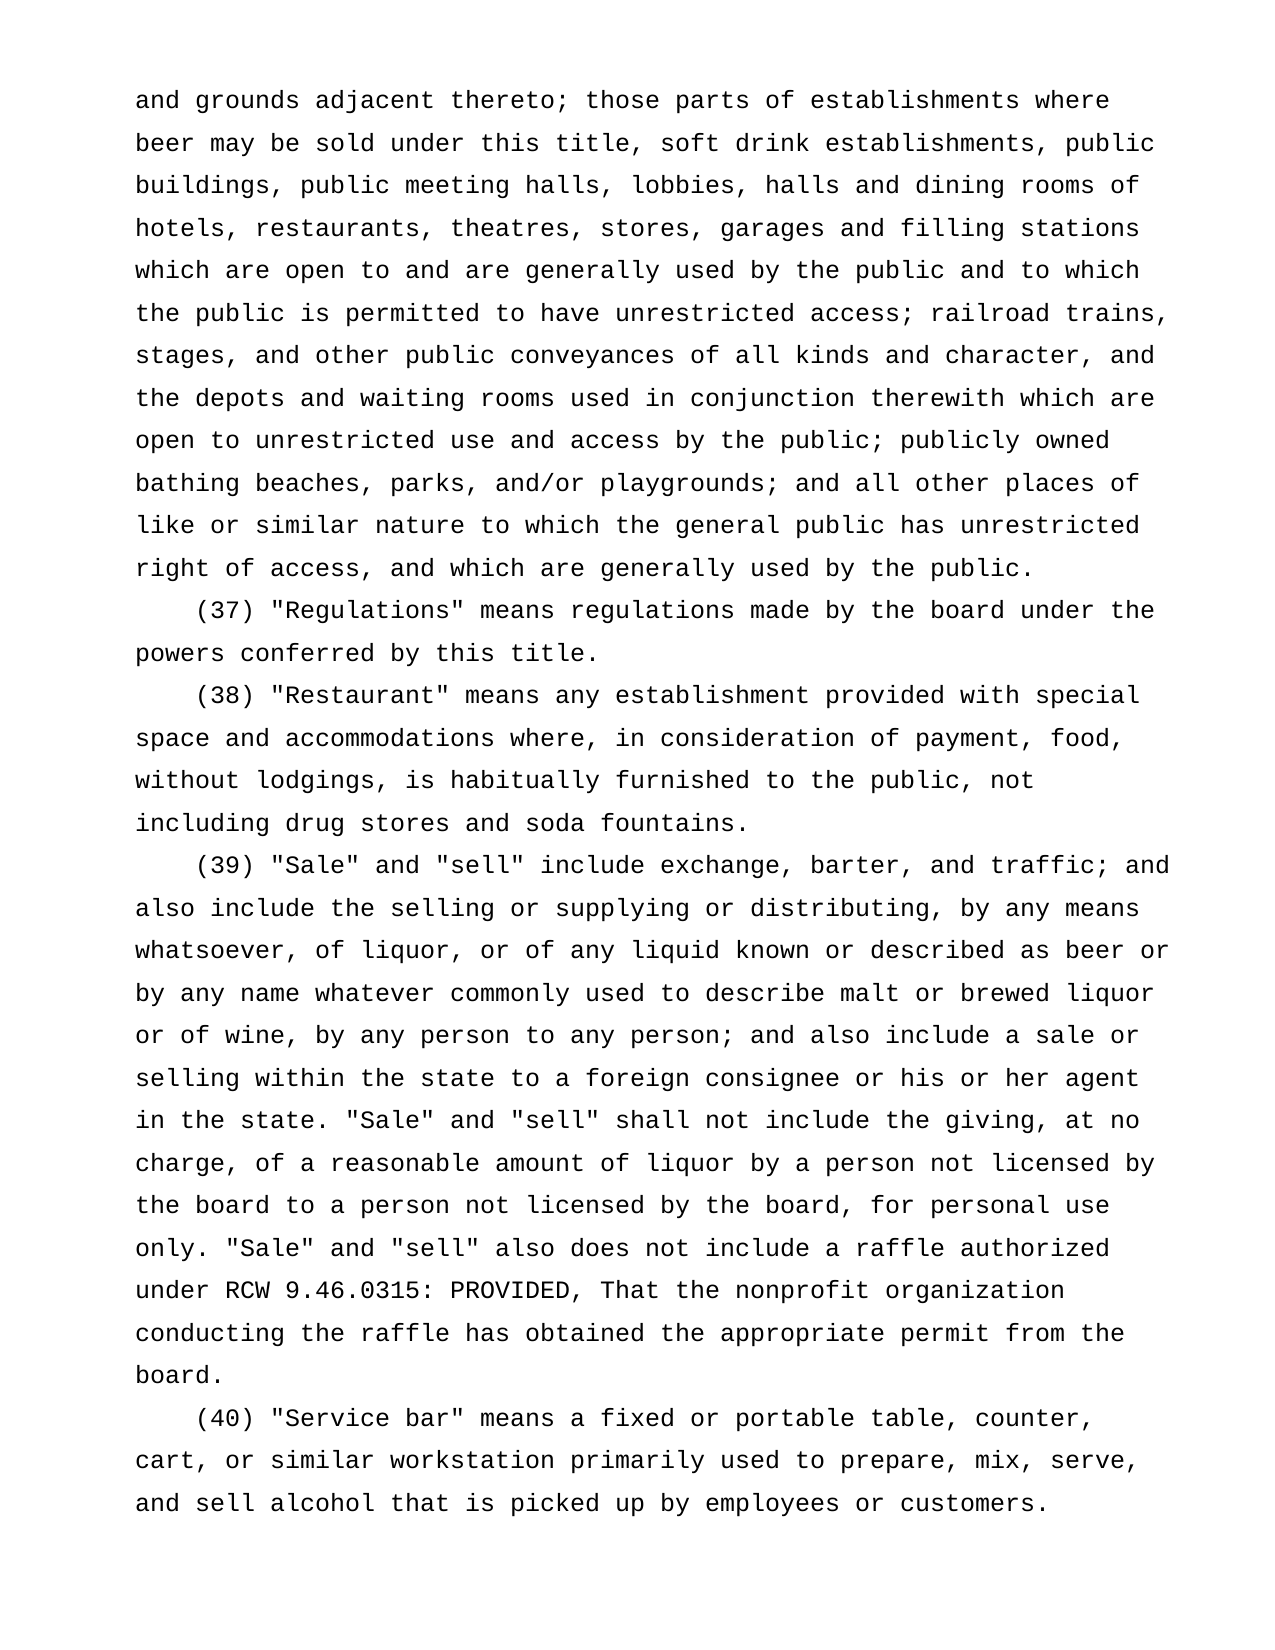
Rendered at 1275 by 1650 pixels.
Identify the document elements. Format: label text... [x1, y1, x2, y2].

text (38) "Restaurant" means any establishment provided with special space and accommodations where, in consideration of payment, food, without lodgings, is habitually furnished to the public, not including drug stores and soda fountains. [135, 670, 1170, 840]
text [135, 1392, 1170, 1520]
text (39) "Sale" and "sell" include exchange, barter, and traffic; and also include the selling or supplying or distributing, by any means whatsoever, of liquor, or of any liquid known or described as beer or by any name whatever commonly used to describe malt or brewed liquor or of wine, by any person to any person; and also include a sale or selling within the state to a foreign consignee or his or her agent in the state. "Sale" and "sell" shall not include the giving, at no charge, of a reasonable amount of liquor by a person not licensed by the board to a person not licensed by the board, for personal use only. "Sale" and "sell" also does not include a raffle authorized under RCW 9.46.0315: PROVIDED, That the nonprofit organization conducting the raffle has obtained the appropriate permit from the board. [135, 840, 1170, 1392]
text (37) "Regulations" means regulations made by the board under the powers conferred by this title. [135, 585, 1170, 670]
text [135, 75, 1170, 585]
